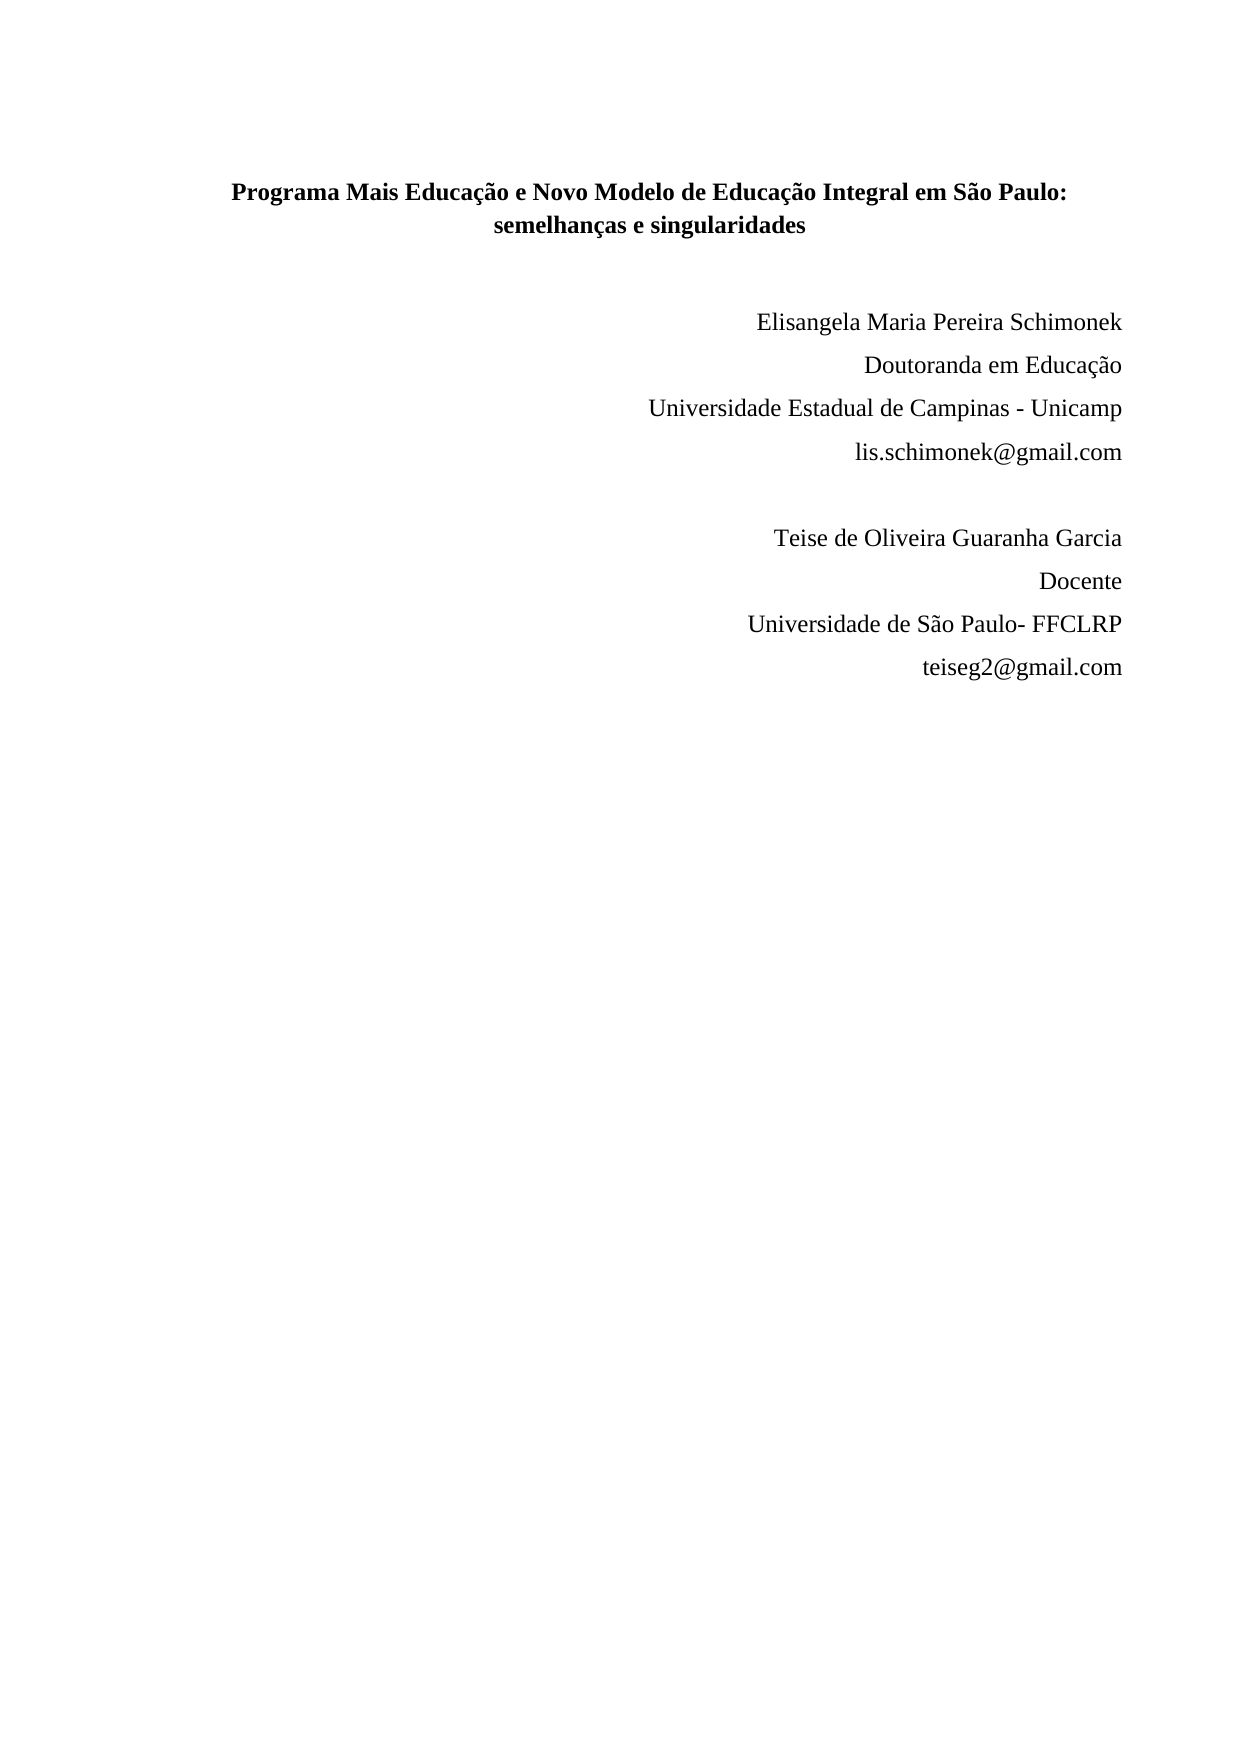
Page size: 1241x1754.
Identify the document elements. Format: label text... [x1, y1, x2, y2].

text lis.schimonek@gmail.com [177, 437, 1122, 465]
text Universidade de São Paulo- FFCLRP [177, 609, 1122, 638]
text Programa Mais Educação e Novo Modelo de Educação Integral em São Paulo: semelhanças e singularidades [177, 177, 1122, 239]
text Universidade Estadual de Campinas - Unicamp [177, 393, 1122, 422]
text teiseg2@gmail.com [177, 652, 1122, 681]
text Doutoranda em Educação [177, 350, 1122, 379]
text Elisangela Maria Pereira Schimonek [177, 307, 1122, 336]
text Docente [177, 566, 1122, 595]
text Teise de Oliveira Guaranha Garcia [177, 523, 1122, 552]
